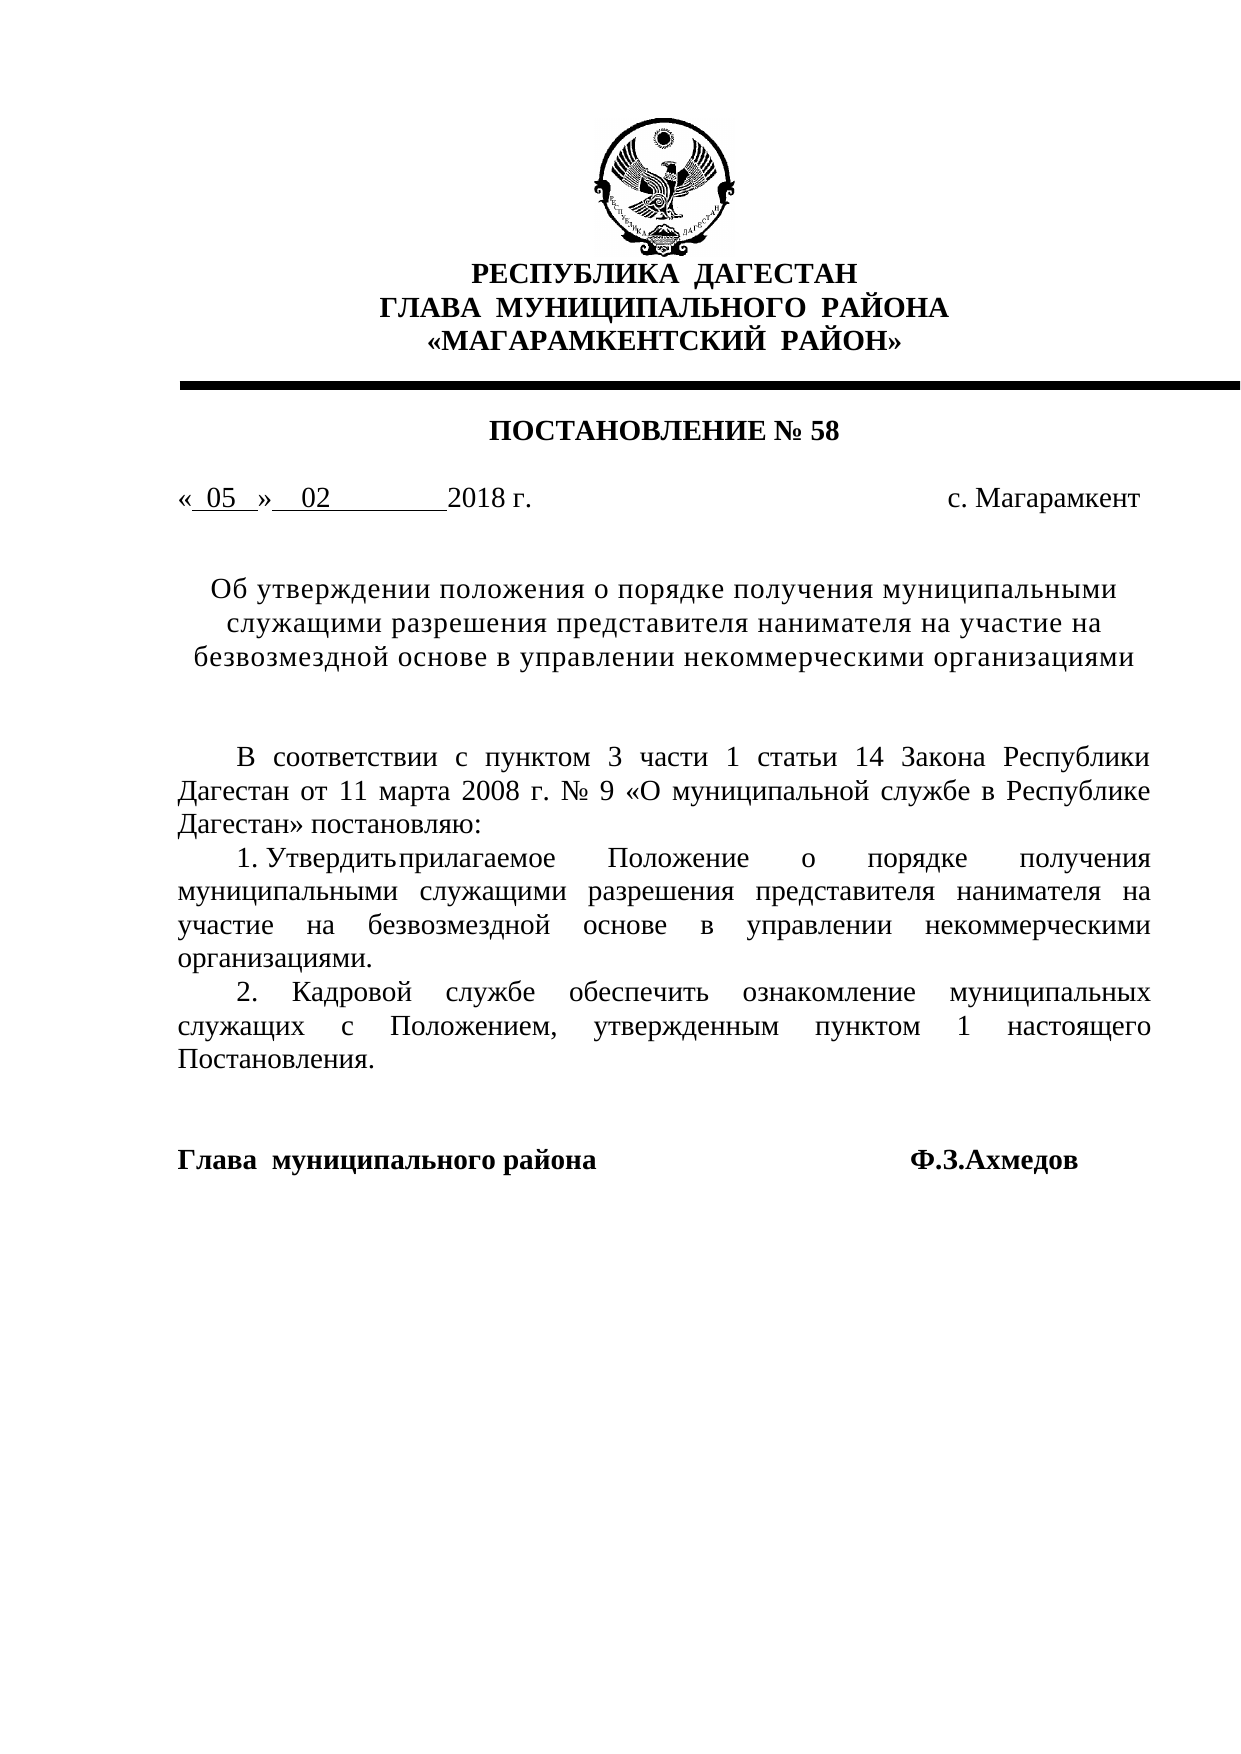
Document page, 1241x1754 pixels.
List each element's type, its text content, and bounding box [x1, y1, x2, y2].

text Об утверждении положения о порядке получения муниципальными служащими разрешения представителя нанимателя на участие на безвозмездной основе в управлении некоммерческими организациями [177, 572, 1152, 672]
subtitle ГЛАВА МУНИЦИПАЛЬНОГО РАЙОНА [177, 290, 1152, 323]
text « 05 » 02 2018 г. с. Магарамкент [177, 481, 1152, 514]
text Глава муниципального района Ф.З.Ахмедов [177, 1142, 1152, 1175]
text В соответствии с пунктом 3 части 1 статьи 14 Закона Республики Дагестан от 11 марта 2008 г. № 9 «О муниципальной службе в Республике Дагестан» постановляю: [177, 739, 1152, 840]
text 2. Кадровой службе обеспечить ознакомление муниципальных служащих с Положением, утвержденным пунктом 1 настоящего Постановления. [177, 974, 1152, 1075]
subtitle «МАГАРАМКЕНТСКИЙ РАЙОН» [177, 323, 1152, 357]
text 1. Утвердить прилагаемое Положение о порядке получения муниципальными служащими разрешения представителя нанимателя на участие на безвозмездной основе в управлении некоммерческими организациями. [177, 840, 1152, 974]
text ПОСТАНОВЛЕНИЕ № 58 [177, 413, 1152, 447]
text РЕСПУБЛИКА ДАГЕСТАН [177, 256, 1152, 290]
picture [594, 118, 735, 257]
